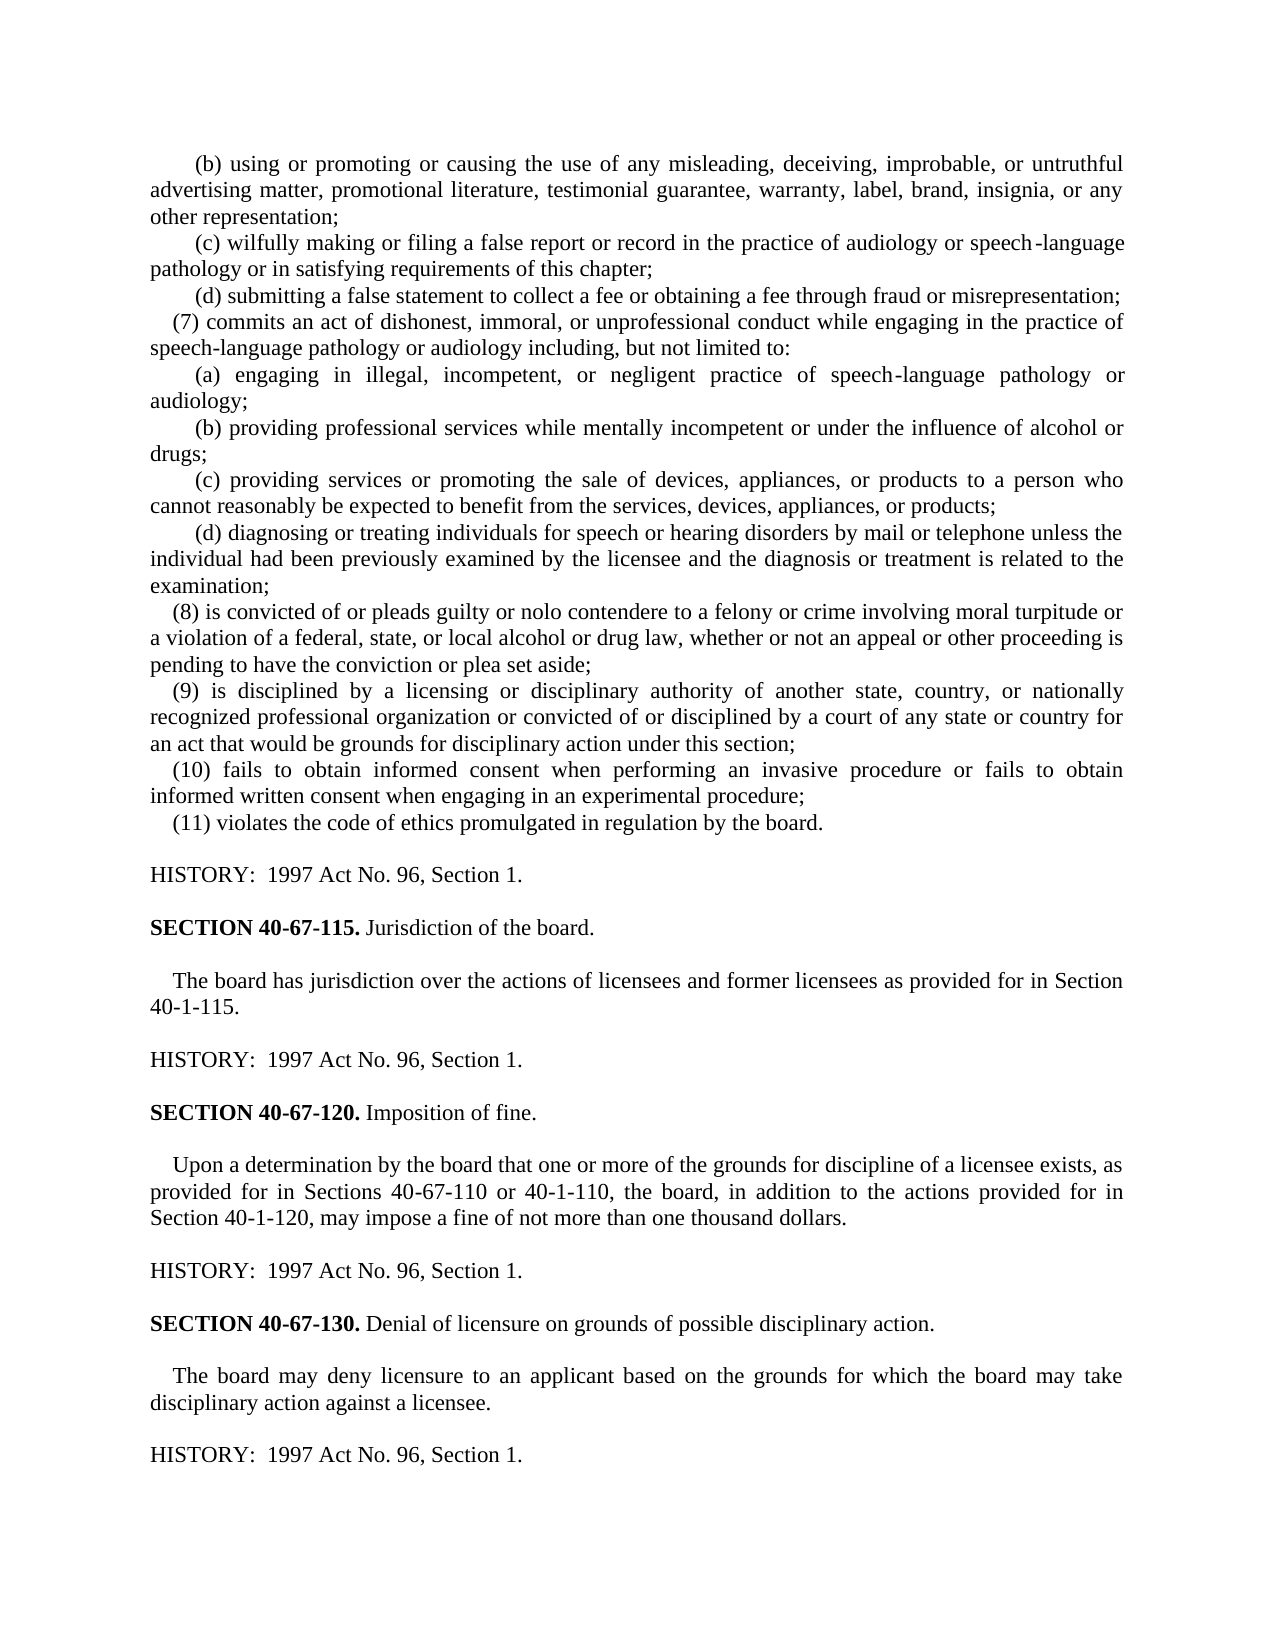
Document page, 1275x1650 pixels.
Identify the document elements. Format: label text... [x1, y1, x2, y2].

text (c) wilfully making or filing a false report or record in the practice of audiology or speech-language pathology or in satisfying requirements of this chapter; [150, 229, 1125, 282]
text HISTORY: 1997 Act No. 96, Section 1. [150, 862, 1125, 888]
text (10) fails to obtain informed consent when performing an invasive procedure or fails to obtain informed written consent when engaging in an experimental procedure; [150, 756, 1125, 809]
text SECTION 40-67-115. Jurisdiction of the board. [150, 914, 1125, 941]
text (a) engaging in illegal, incompetent, or negligent practice of speech-language pathology or audiology; [150, 361, 1125, 413]
text (c) providing services or promoting the sale of devices, appliances, or products to a person who cannot reasonably be expected to benefit from the services, devices, appliances, or products; [150, 466, 1125, 519]
text SECTION 40-67-120. Imposition of fine. [150, 1099, 1125, 1125]
text HISTORY: 1997 Act No. 96, Section 1. [150, 1046, 1125, 1072]
text (11) violates the code of ethics promulgated in regulation by the board. [150, 809, 1125, 835]
text SECTION 40-67-130. Denial of licensure on grounds of possible disciplinary action. [150, 1309, 1125, 1336]
text (d) diagnosing or treating individuals for speech or hearing disorders by mail or telephone unless the individual had been previously examined by the licensee and the diagnosis or treatment is related to the examination; [150, 519, 1125, 598]
text The board may deny licensure to an applicant based on the grounds for which the board may take disciplinary action against a licensee. [150, 1362, 1125, 1415]
text HISTORY: 1997 Act No. 96, Section 1. [150, 1441, 1125, 1468]
text (d) submitting a false statement to collect a fee or obtaining a fee through fraud or misrepresentation; [150, 282, 1125, 308]
text The board has jurisdiction over the actions of licensees and former licensees as provided for in Section 40-1-115. [150, 967, 1125, 1020]
text (7) commits an act of dishonest, immoral, or unprofessional conduct while engaging in the practice of speech-language pathology or audiology including, but not limited to: [150, 308, 1125, 361]
text (b) providing professional services while mentally incompetent or under the influence of alcohol or drugs; [150, 413, 1125, 466]
text HISTORY: 1997 Act No. 96, Section 1. [150, 1257, 1125, 1283]
text (b) using or promoting or causing the use of any misleading, deceiving, improbable, or untruthful advertising matter, promotional literature, testimonial guarantee, warranty, label, brand, insignia, or any other representation; [150, 150, 1125, 229]
text Upon a determination by the board that one or more of the grounds for discipline of a licensee exists, as provided for in Sections 40-67-110 or 40-1-110, the board, in addition to the actions provided for in Section 40-1-120, may impose a fine of not more than one thousand dollars. [150, 1151, 1125, 1231]
text (9) is disciplined by a licensing or disciplinary authority of another state, country, or nationally recognized professional organization or convicted of or disciplined by a court of any state or country for an act that would be grounds for disciplinary action under this section; [150, 677, 1125, 756]
text (8) is convicted of or pleads guilty or nolo contendere to a felony or crime involving moral turpitude or a violation of a federal, state, or local alcohol or drug law, whether or not an appeal or other proceeding is pending to have the conviction or plea set aside; [150, 598, 1125, 677]
